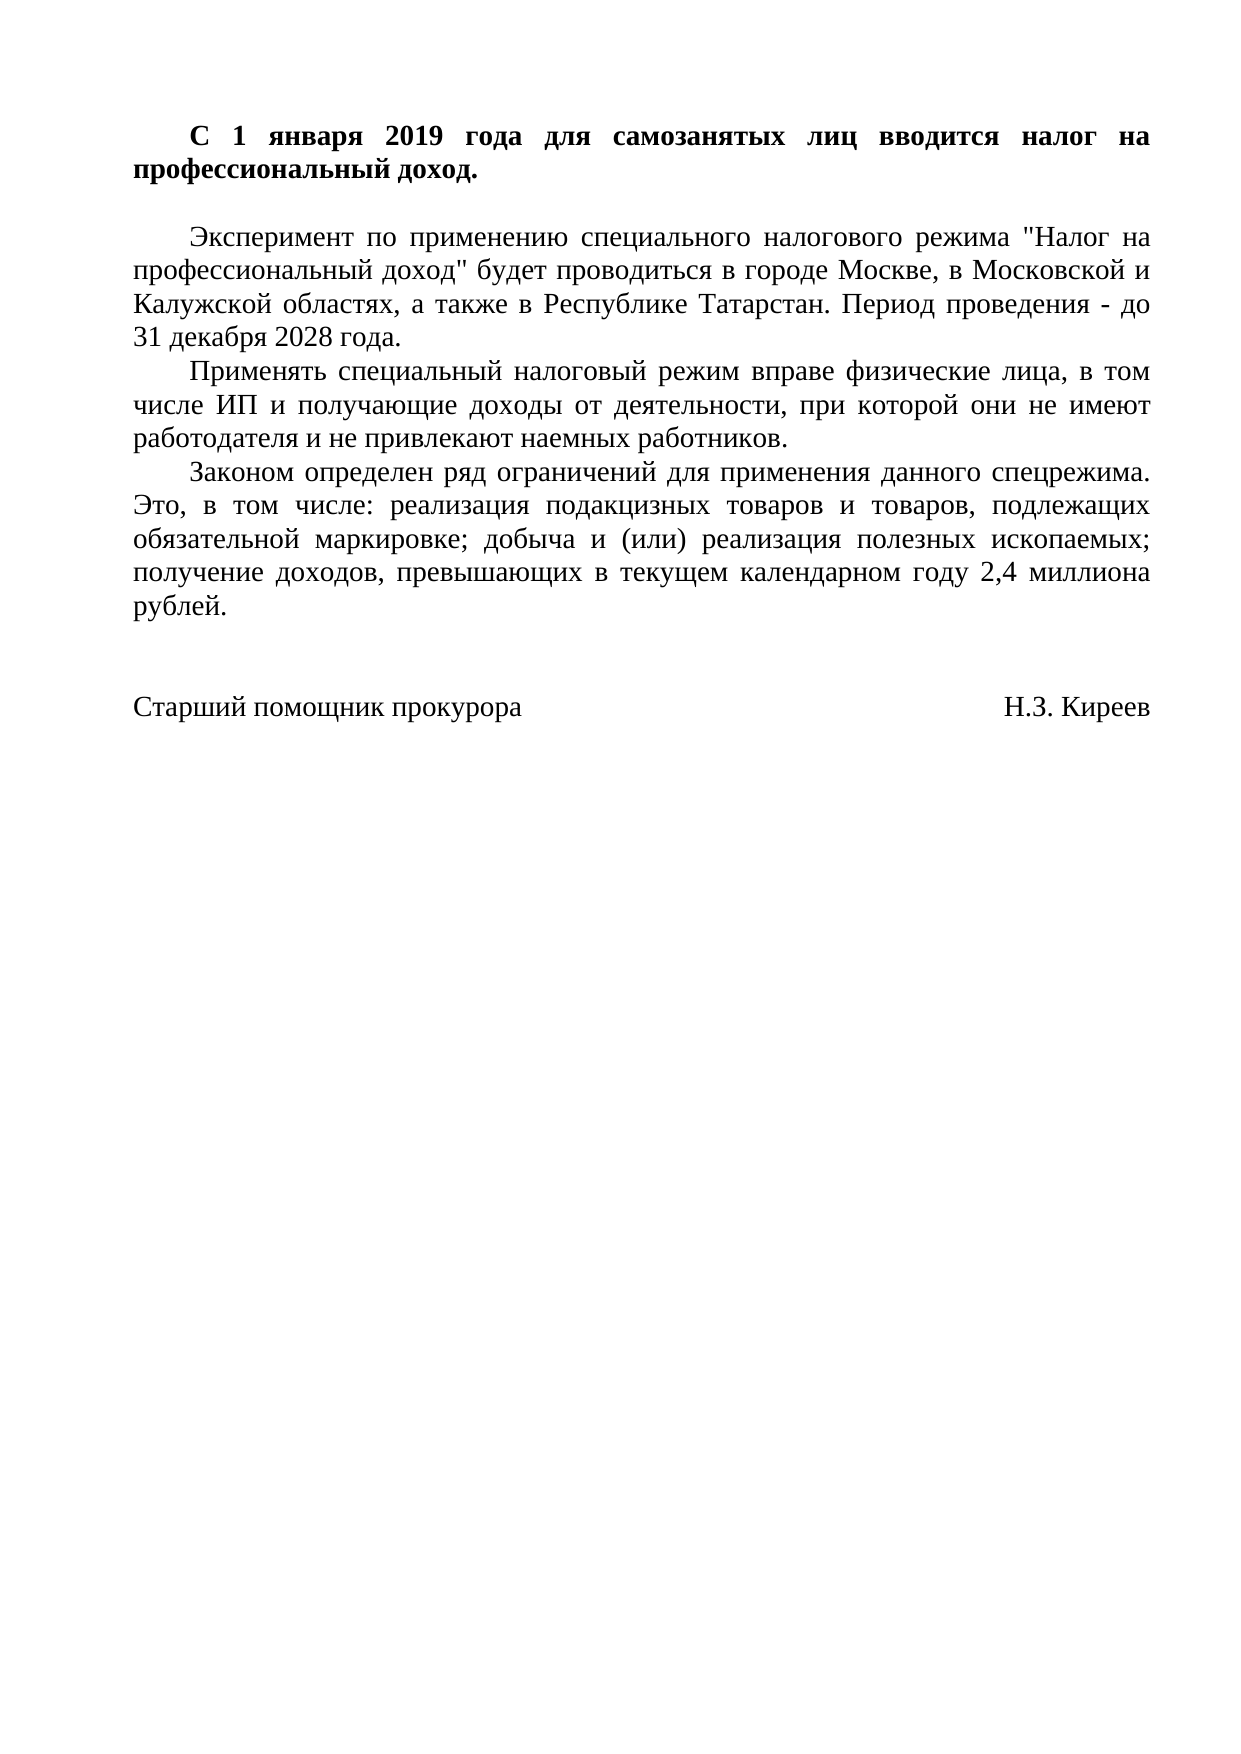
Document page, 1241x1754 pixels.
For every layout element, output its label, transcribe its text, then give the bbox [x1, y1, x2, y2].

text Применять специальный налоговый режим вправе физические лица, в том числе ИП и получающие доходы от деятельности, при которой они не имеют работодателя и не привлекают наемных работников. [133, 353, 1152, 454]
text Старший помощник прокурора Н.З. Киреев [133, 689, 1152, 723]
text Законом определен ряд ограничений для применения данного спецрежима. Это, в том числе: реализация подакцизных товаров и товаров, подлежащих обязательной маркировке; добыча и (или) реализация полезных ископаемых; получение доходов, превышающих в текущем календарном году 2,4 миллиона рублей. [133, 454, 1152, 622]
text Эксперимент по применению специального налогового режима "Налог на профессиональный доход" будет проводиться в городе Москве, в Московской и Калужской областях, а также в Республике Татарстан. Период проведения - до 31 декабря 2028 года. [133, 219, 1152, 353]
text С 1 января 2019 года для самозанятых лиц вводится налог на профессиональный доход. [133, 118, 1152, 185]
